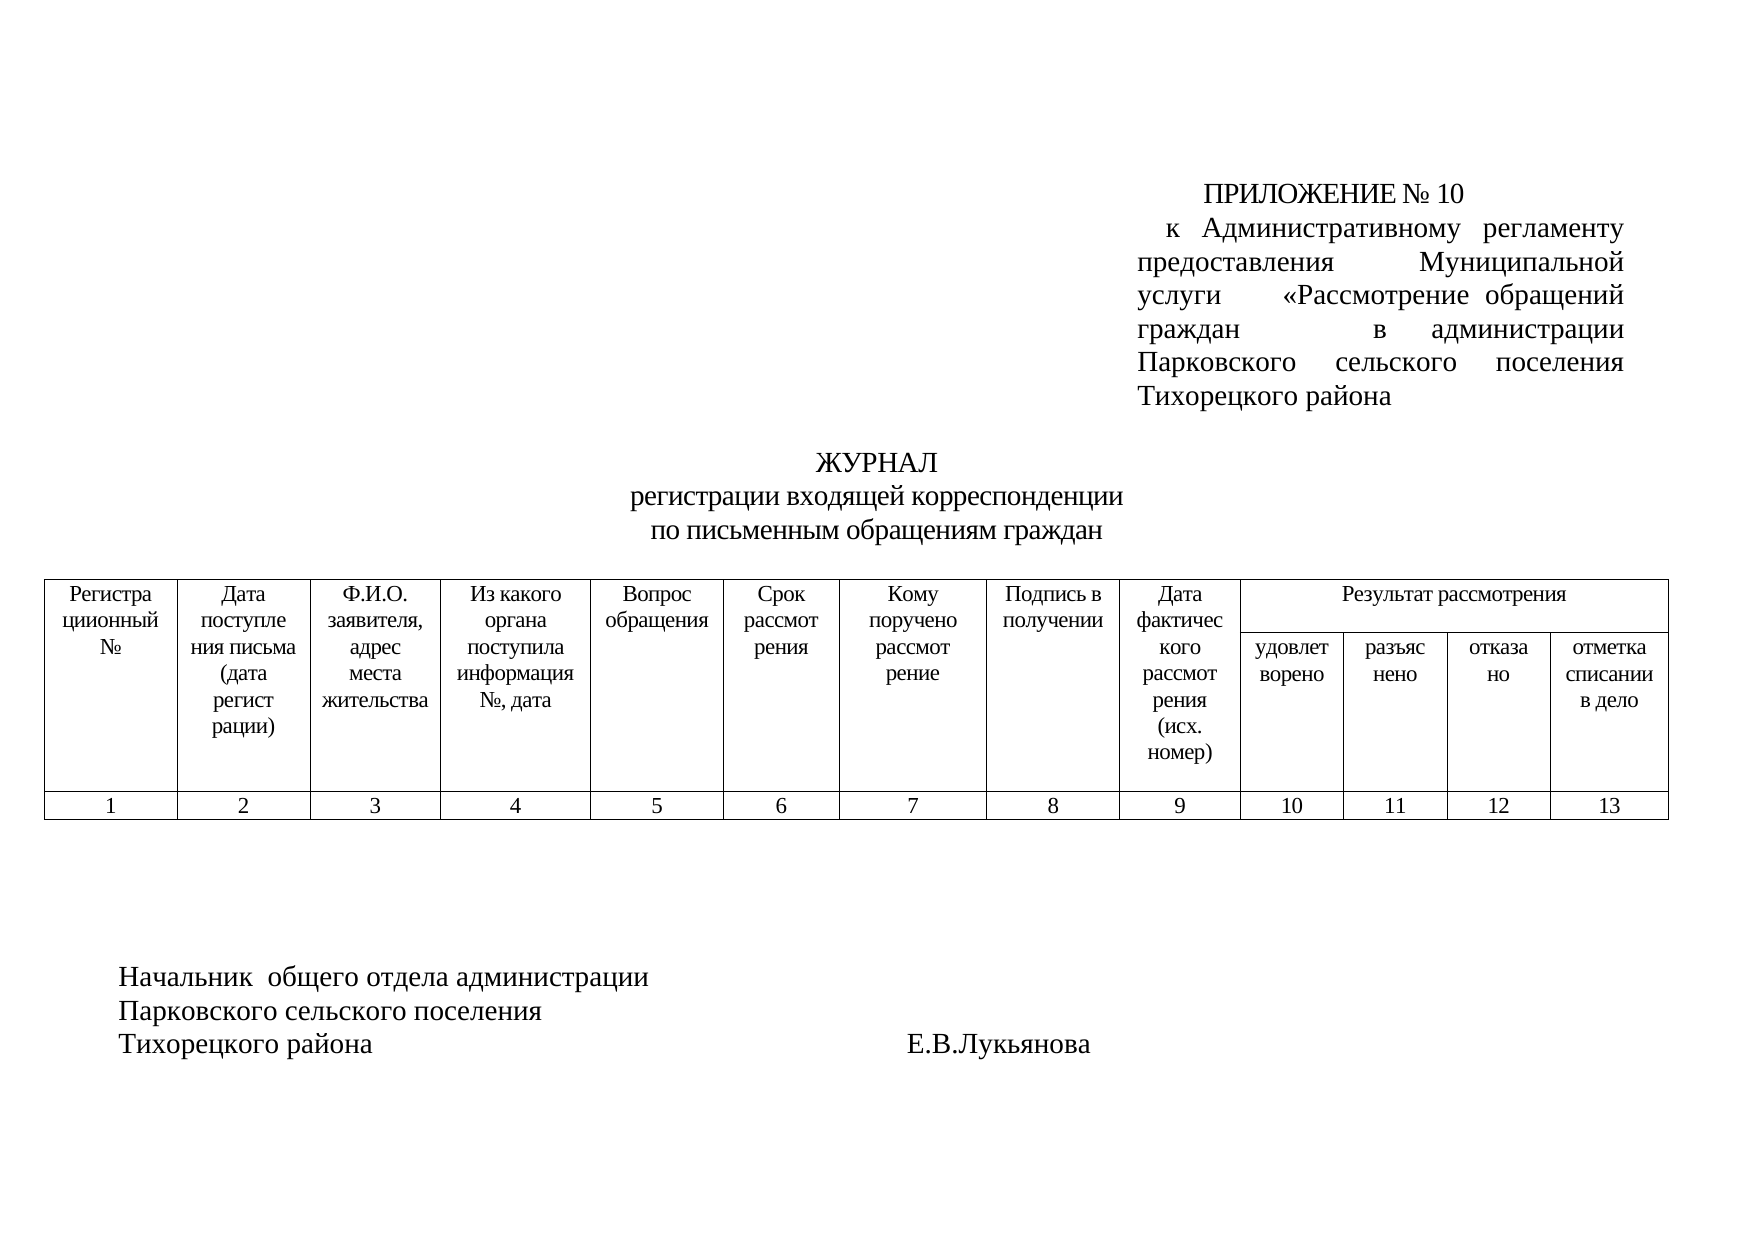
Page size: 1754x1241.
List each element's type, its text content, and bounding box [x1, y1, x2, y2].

text Тихорецкого района Е.В.Лукьянова [118, 1026, 1636, 1060]
table_header Из какого органа поступила информация №, дата [441, 580, 590, 791]
table_cell 10 [1241, 792, 1343, 818]
table_cell 4 [441, 792, 590, 818]
table_cell 7 [840, 792, 986, 818]
table_cell разъяс нено [1344, 633, 1447, 791]
table_header Ф.И.О. заявителя, адрес места жительства [311, 580, 440, 791]
text регистрации входящей корреспонденции [118, 478, 1636, 512]
text по письменным обращениям граждан [118, 512, 1636, 546]
table_cell 8 [987, 792, 1119, 818]
table_header Дата фактичес кого рассмот рения (исх. номер) [1120, 580, 1240, 791]
table_cell 9 [1120, 792, 1240, 818]
table_cell 13 [1551, 792, 1668, 818]
text к Административному регламенту предоставления Муниципальной услуги «Рассмотрение обращений граждан в администрации Парковского сельского поселения Тихорецкого района [1137, 210, 1624, 411]
table_cell отметка списании в дело [1551, 633, 1668, 791]
text ЖУРНАЛ [118, 445, 1636, 478]
table_header Результат рассмотрения [1241, 580, 1668, 632]
table_cell удовлетворено [1241, 633, 1343, 791]
table_cell 12 [1448, 792, 1550, 818]
table_header Кому поручено рассмот рение [840, 580, 986, 791]
text ПРИЛОЖЕНИЕ № 10 [564, 177, 1636, 210]
table_cell 3 [311, 792, 440, 818]
table_header Подпись в получении [987, 580, 1119, 791]
text Парковского сельского поселения [118, 993, 1636, 1026]
table_header Вопрос обращения [591, 580, 723, 791]
table_cell 11 [1344, 792, 1447, 818]
table_cell отказа но [1448, 633, 1550, 791]
table_cell 2 [178, 792, 310, 818]
table_cell 1 [45, 792, 177, 818]
text Начальник общего отдела администрации [118, 959, 1636, 993]
table_cell 6 [724, 792, 839, 818]
table_cell 5 [591, 792, 723, 818]
table_header Дата поступле ния письма (дата регист рации) [178, 580, 310, 791]
table_header Регистра циионный № [45, 580, 177, 791]
table_header Срок рассмот рения [724, 580, 839, 791]
